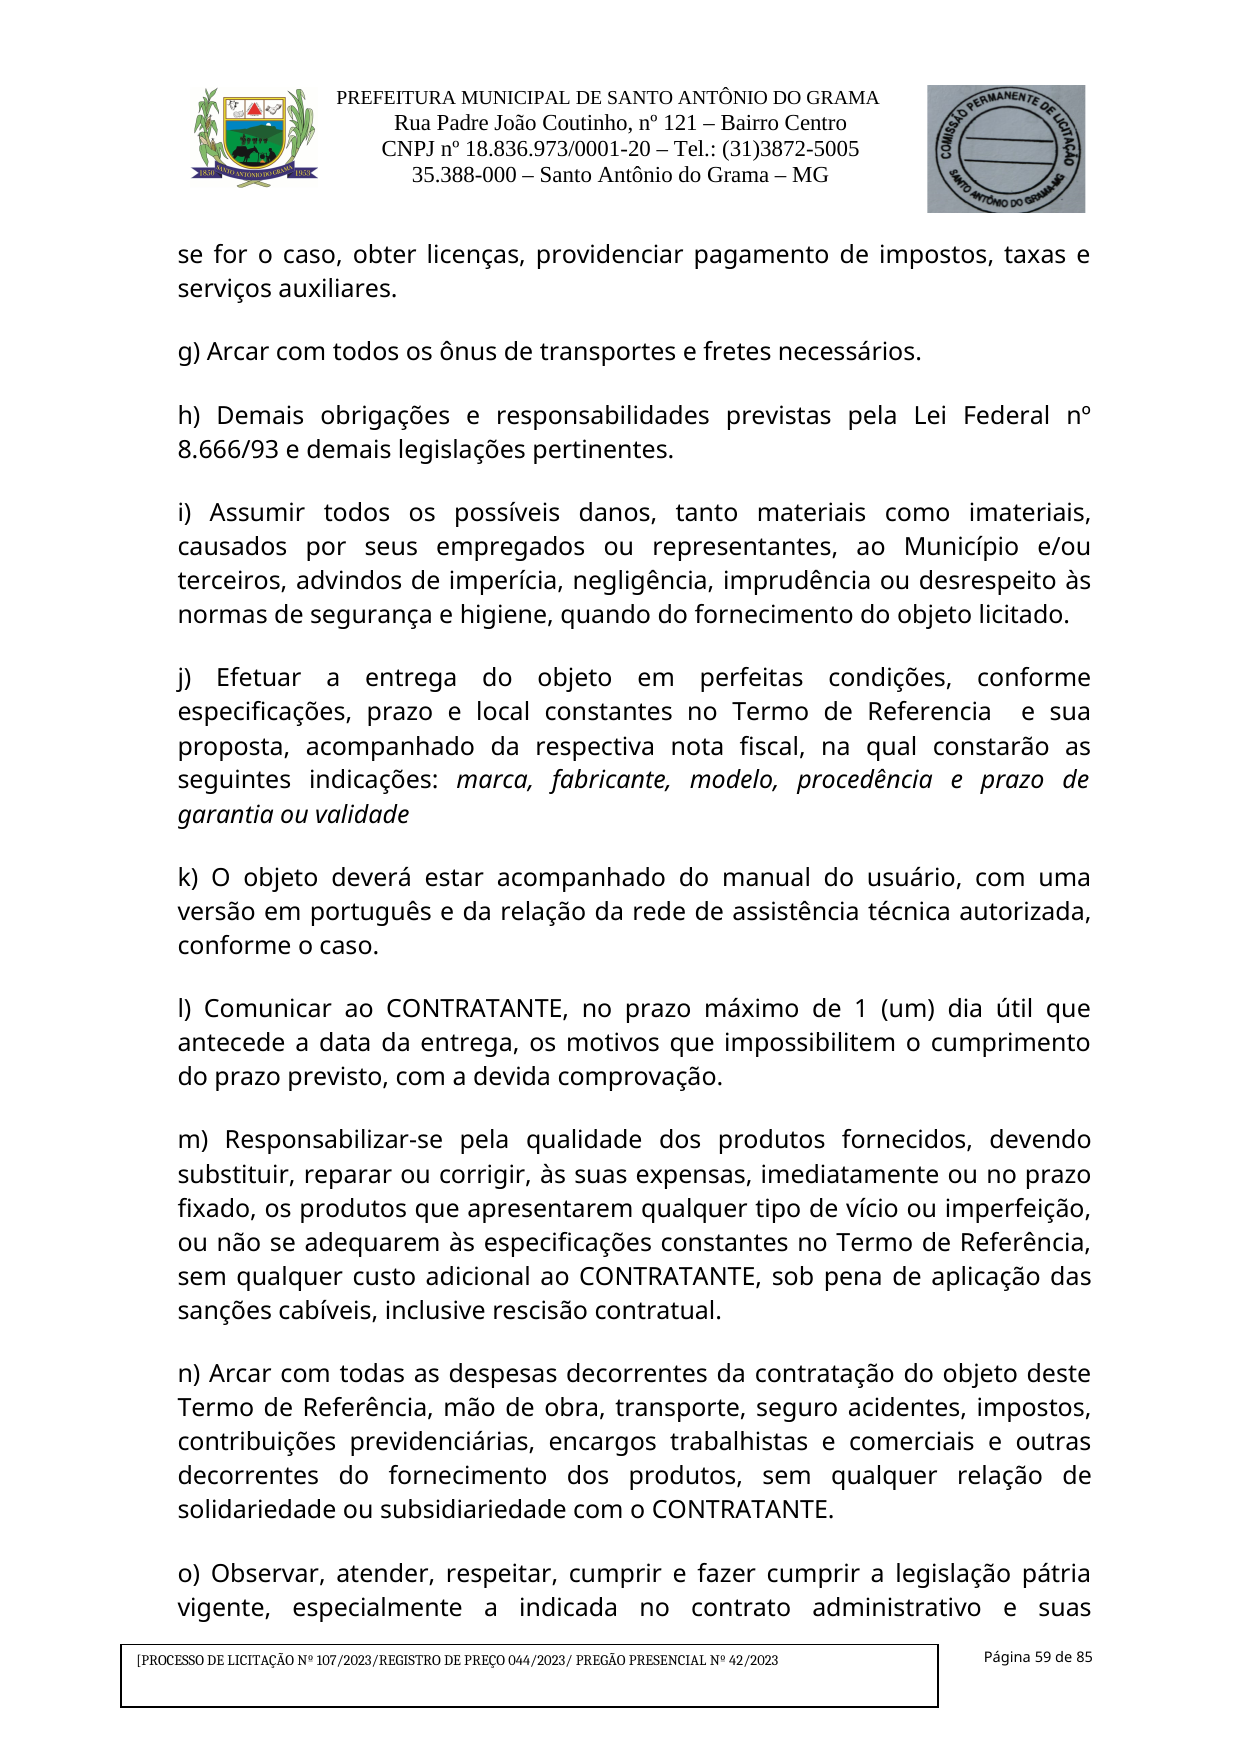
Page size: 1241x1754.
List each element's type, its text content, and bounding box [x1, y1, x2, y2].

picture [927, 85, 1086, 213]
text h) Demais obrigações e responsabilidades previstas pela Lei Federal nº 8.666/93 e demais legislações pertinentes. [177, 397, 1092, 465]
text k) O objeto deverá estar acompanhado do manual do usuário, com uma versão em português e da relação da rede de assistência técnica autorizada, conforme o caso. [177, 859, 1092, 962]
text l) Comunicar ao CONTRATANTE, no prazo máximo de 1 (um) dia útil que antecede a data da entrega, os motivos que impossibilitem o cumprimento do prazo previsto, com a devida comprovação. [177, 991, 1092, 1093]
text j) Efetuar a entrega do objeto em perfeitas condições, conforme especificações, prazo e local constantes no Termo de Referencia e sua proposta, acompanhado da respectiva nota fiscal, na qual constarão as seguintes indicações: marca, fabricante, modelo, procedência e prazo de garantia ou validade [177, 660, 1092, 830]
text i) Assumir todos os possíveis danos, tanto materiais como imateriais, causados por seus empregados ou representantes, ao Município e/ou terceiros, advindos de imperícia, negligência, imprudência ou desrespeito às normas de segurança e higiene, quando do fornecimento do objeto licitado. [177, 494, 1092, 631]
text g) Arcar com todos os ônus de transportes e fretes necessários. [177, 334, 1092, 368]
text m) Responsabilizar-se pela qualidade dos produtos fornecidos, devendo substituir, reparar ou corrigir, às suas expensas, imediatamente ou no prazo fixado, os produtos que apresentarem qualquer tipo de vício ou imperfeição, ou não se adequarem às especificações constantes no Termo de Referência, sem qualquer custo adicional ao CONTRATANTE, sob pena de aplicação das sanções cabíveis, inclusive rescisão contratual. [177, 1122, 1092, 1327]
text n) Arcar com todas as despesas decorrentes da contratação do objeto deste Termo de Referência, mão de obra, transporte, seguro acidentes, impostos, contribuições previdenciárias, encargos trabalhistas e comerciais e outras decorrentes do fornecimento dos produtos, sem qualquer relação de solidariedade ou subsidiariedade com o CONTRATANTE. [177, 1356, 1092, 1526]
picture [190, 87, 319, 188]
